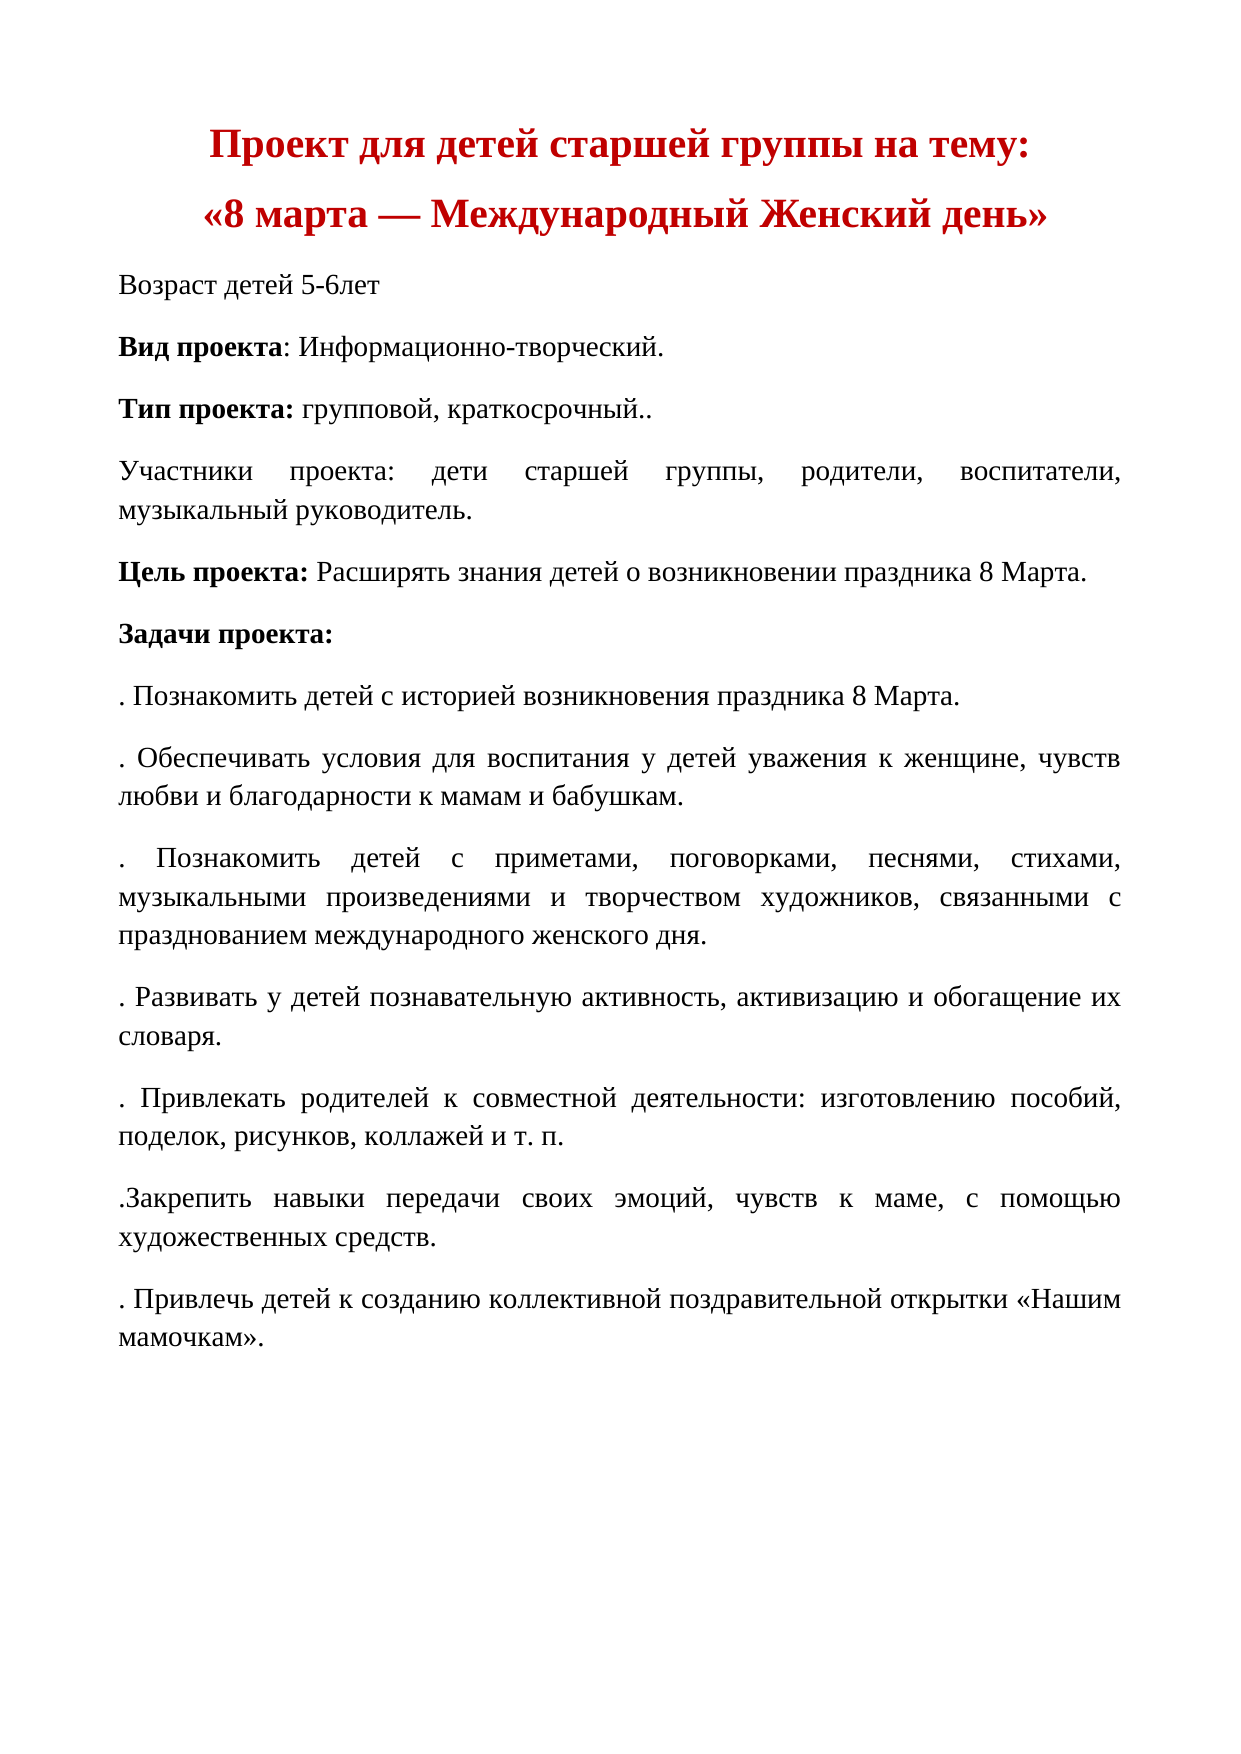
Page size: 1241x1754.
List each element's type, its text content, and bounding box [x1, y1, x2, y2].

text .Закрепить навыки передачи своих эмоций, чувств к маме, с помощью художественных средств. [118, 1180, 1122, 1252]
text Цель проекта: Расширять знания детей о возникновении праздника 8 Марта. [118, 554, 1122, 587]
text . Обеспечивать условия для воспитания у детей уважения к женщине, чувств любви и благодарности к мамам и бабушкам. [118, 740, 1122, 812]
text Вид проекта: Информационно-творческий. [118, 329, 1122, 363]
text . Привлекать родителей к совместной деятельности: изготовлению пособий, поделок, рисунков, коллажей и т. п. [118, 1080, 1122, 1152]
text . Привлечь детей к созданию коллективной поздравительной открытки «Нашим мамочкам». [118, 1281, 1122, 1353]
text . Познакомить детей с приметами, поговорками, песнями, стихами, музыкальными произведениями и творчеством художников, связанными с празднованием международного женского дня. [118, 840, 1122, 951]
text . Развивать у детей познавательную активность, активизацию и обогащение их словаря. [118, 979, 1122, 1051]
text Проект для детей старшей группы на тему: [118, 118, 1122, 166]
text «8 марта — Международный Женский день» [118, 189, 1122, 237]
text . Познакомить детей с историей возникновения праздника 8 Марта. [118, 678, 1122, 711]
text Возраст детей 5-6лет [118, 267, 1122, 301]
text Задачи проекта: [118, 616, 1122, 649]
text Тип проекта: групповой, краткосрочный.. [118, 391, 1122, 425]
text Участники проекта: дети старшей группы, родители, воспитатели, музыкальный руководитель. [118, 453, 1122, 525]
